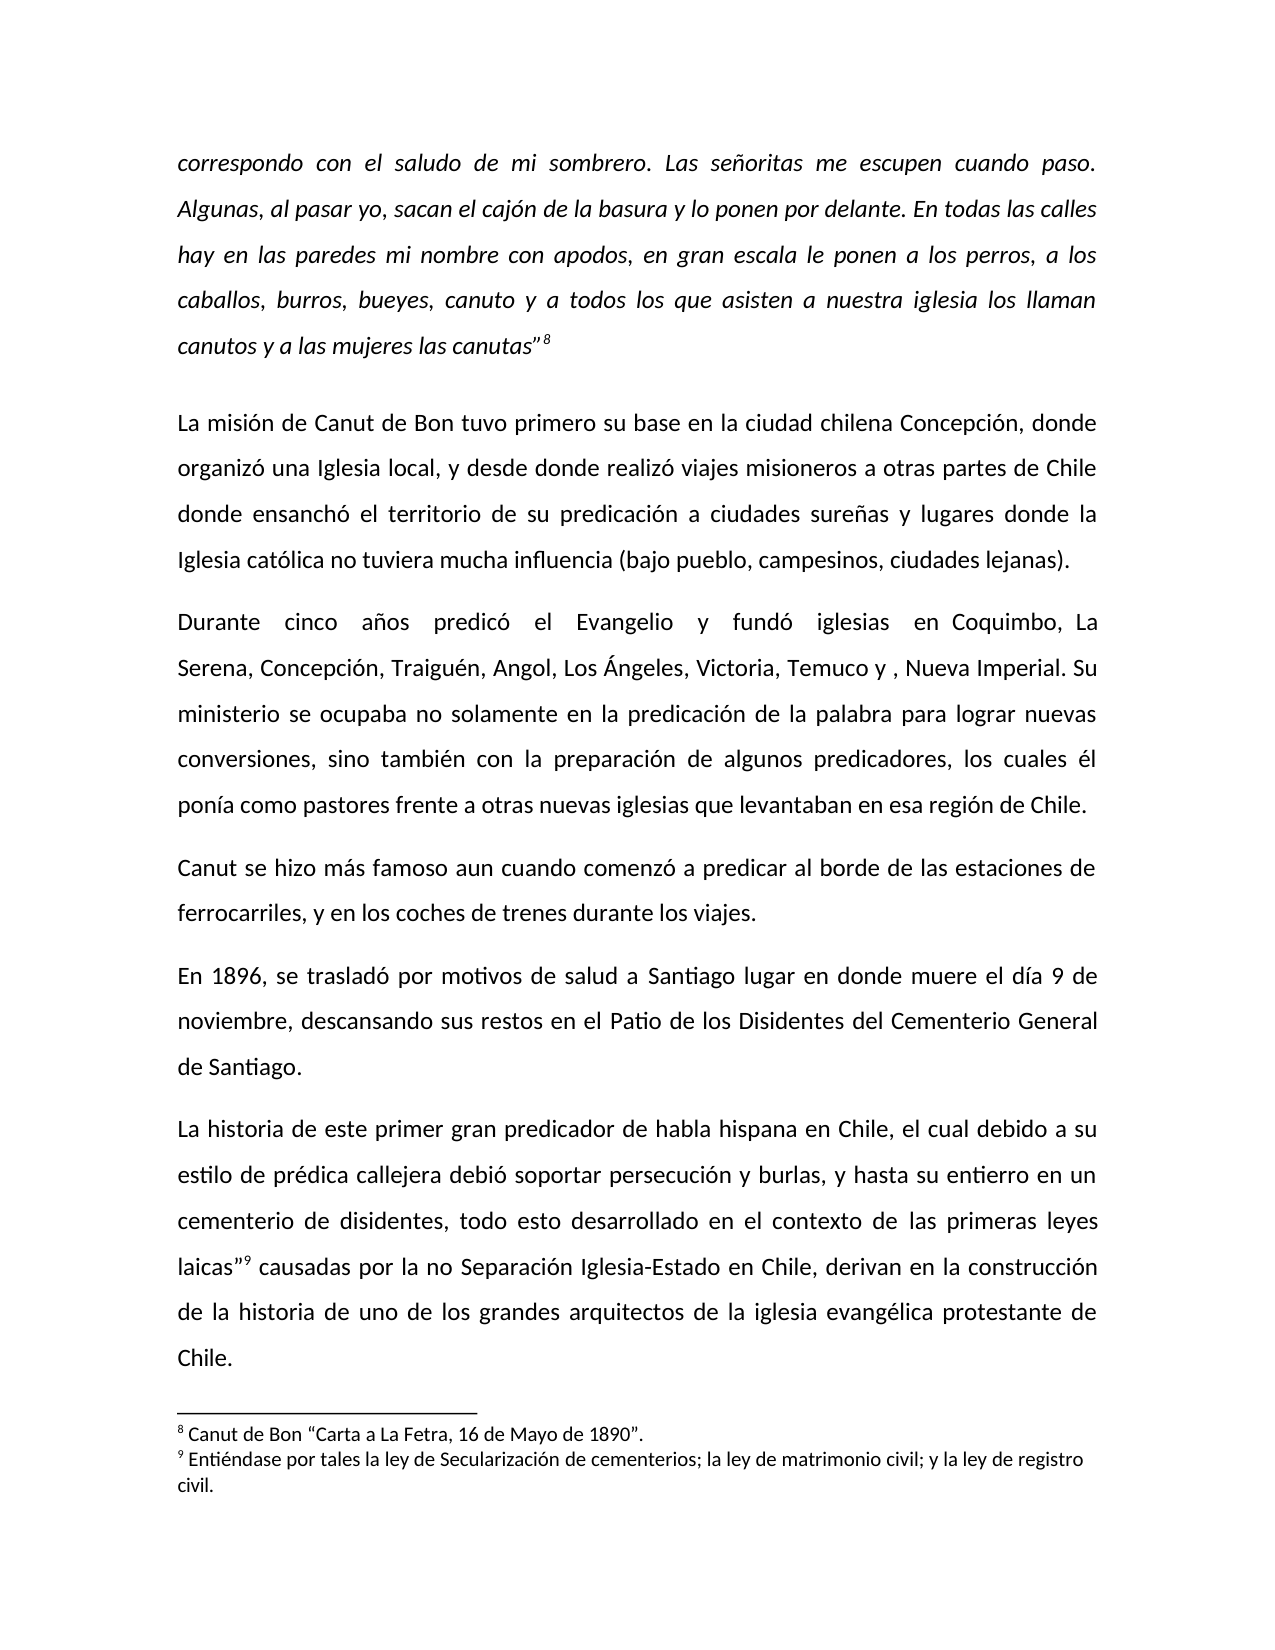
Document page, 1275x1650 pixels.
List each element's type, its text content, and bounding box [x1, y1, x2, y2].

text En 1896, se trasladó por motivos de salud a Santiago lugar en donde muere el día 9 de noviembre, descansando sus restos en el Patio de los Disidentes del Cementerio General de Santiago. [177, 960, 1098, 1082]
text 8 Canut de Bon “Carta a La Fetra, 16 de Mayo de 1890”. [177, 1421, 1110, 1447]
text Durante cinco años predicó el Evangelio y fundó iglesias en Coquimbo, La Serena, Concepción, Traiguén, Angol, Los Ángeles, Victoria, Temuco y , Nueva Imperial. Su ministerio se ocupaba no solamente en la predicación de la palabra para lograr nuevas conversiones, sino también con la preparación de algunos predicadores, los cuales él ponía como pastores frente a otras nuevas iglesias que levantaban en esa región de Chile. [177, 606, 1098, 820]
text correspondo con el saludo de mi sombrero. Las señoritas me escupen cuando paso. Algunas, al pasar yo, sacan el cajón de la basura y lo ponen por delante. En todas las calles hay en las paredes mi nombre con apodos, en gran escala le ponen a los perros, a los caballos, burros, bueyes, canuto y a todos los que asisten a nuestra iglesia los llaman canutos y a las mujeres las canutas”8 [177, 147, 1098, 361]
text La historia de este primer gran predicador de habla hispana en Chile, el cual debido a su estilo de prédica callejera debió soportar persecución y burlas, y hasta su entierro en un cementerio de disidentes, todo esto desarrollado en el contexto de las primeras leyes laicas”9 causadas por la no Separación Iglesia-Estado en Chile, derivan en la construcción de la historia de uno de los grandes arquitectos de la iglesia evangélica protestante de Chile. [177, 1114, 1098, 1373]
text La misión de Canut de Bon tuvo primero su base en la ciudad chilena Concepción, donde organizó una Iglesia local, y desde donde realizó viajes misioneros a otras partes de Chile donde ensanchó el territorio de su predicación a ciudades sureñas y lugares donde la Iglesia católica no tuviera mucha influencia (bajo pueblo, campesinos, ciudades lejanas). [177, 407, 1098, 574]
text 9 Entiéndase por tales la ley de Secularización de cementerios; la ley de matrimonio civil; y la ley de registro civil. [177, 1447, 1110, 1497]
text Canut se hizo más famoso aun cuando comenzó a predicar al borde de las estaciones de ferrocarriles, y en los coches de trenes durante los viajes. [177, 852, 1098, 928]
